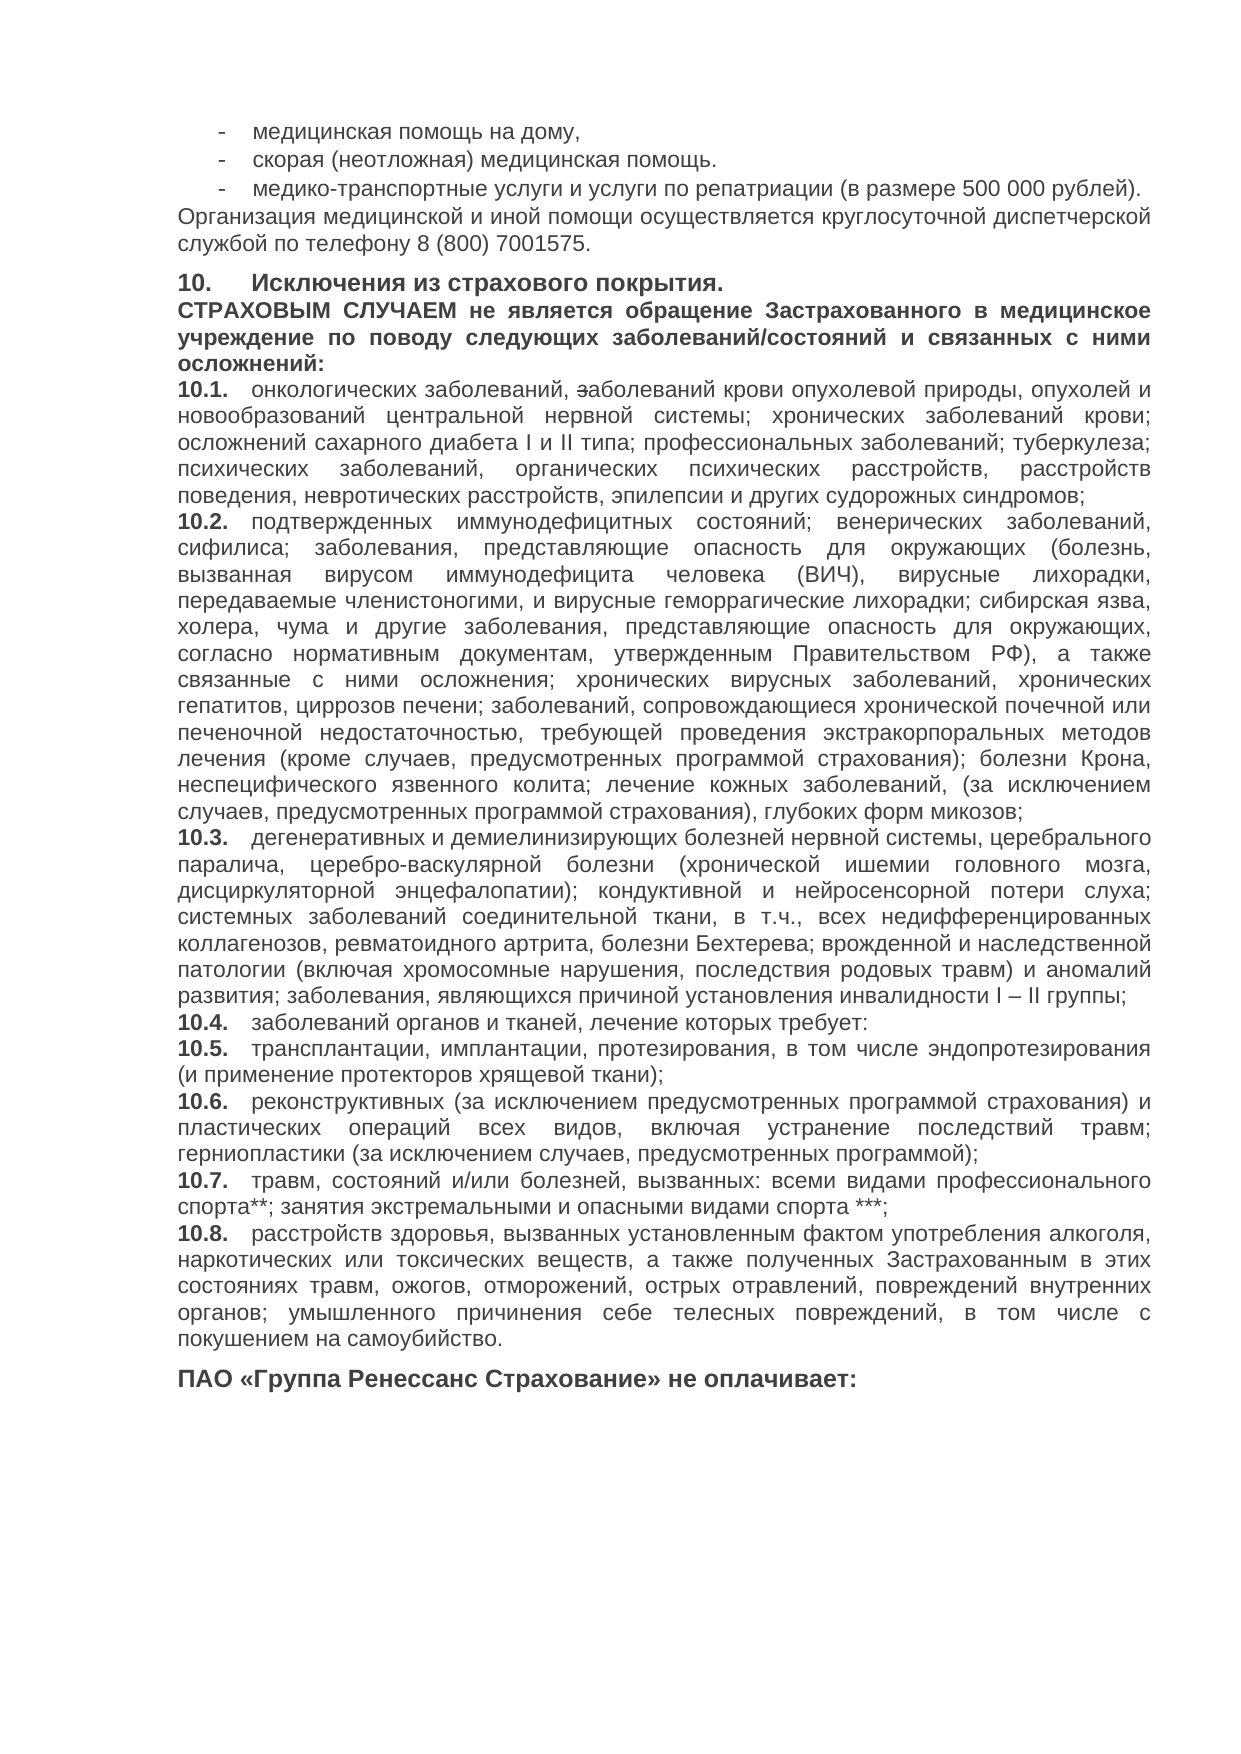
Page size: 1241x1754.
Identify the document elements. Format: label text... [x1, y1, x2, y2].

list медико-транспортные услуги и услуги по репатриации (в размере 500 000 рублей). [215, 175, 1152, 203]
list травм, состояний и/или болезней, вызванных: всеми видами профессионального спорта**; занятия экстремальными и опасными видами спорта ***; [177, 1167, 1152, 1219]
list скорая (неотложная) медицинская помощь. [215, 146, 1152, 175]
list Исключения из страхового покрытия. [177, 268, 1152, 297]
list онкологических заболеваний, заболеваний крови опухолевой природы, опухолей и новообразований центральной нервной системы; хронических заболеваний крови; осложнений сахарного диабета I и II типа; профессиональных заболеваний; туберкулеза; психических заболеваний, органических психических расстройств, расстройств поведения, невротических расстройств, эпилепсии и других судорожных синдромов; [177, 376, 1152, 508]
list дегенеративных и демиелинизирующих болезней нервной системы, церебрального паралича, церебро-васкулярной болезни (хронической ишемии головного мозга, дисциркуляторной энцефалопатии); кондуктивной и нейросенсорной потери слуха; системных заболеваний соединительной ткани, в т.ч., всех недифференцированных коллагенозов, ревматоидного артрита, болезни Бехтерева; врожденной и наследственной патологии (включая хромосомные нарушения, последствия родовых травм) и аномалий развития; заболевания, являющихся причиной установления инвалидности I – II группы; [177, 824, 1152, 1009]
text ПАО «Группа Ренессанс Страхование» не оплачивает: [177, 1364, 1152, 1392]
list заболеваний органов и тканей, лечение которых требует: [177, 1009, 1152, 1035]
list трансплантации, имплантации, протезирования, в том числе эндопротезирования (и применение протекторов хрящевой ткани); [177, 1035, 1152, 1088]
list расстройств здоровья, вызванных установленным фактом употребления алкоголя, наркотических или токсических веществ, а также полученных Застрахованным в этих состояниях травм, ожогов, отморожений, острых отравлений, повреждений внутренних органов; умышленного причинения себе телесных повреждений, в том числе с покушением на самоубийство. [177, 1219, 1152, 1351]
list подтвержденных иммунодефицитных состояний; венерических заболеваний, сифилиса; заболевания, представляющие опасность для окружающих (болезнь, вызванная вирусом иммунодефицита человека (ВИЧ), вирусные лихорадки, передаваемые членистоногими, и вирусные геморрагические лихорадки; сибирская язва, холера, чума и другие заболевания, представляющие опасность для окружающих, согласно нормативным документам, утвержденным Правительством РФ), а также связанные с ними осложнения; хронических вирусных заболеваний, хронических гепатитов, циррозов печени; заболеваний, сопровождающиеся хронической почечной или печеночной недостаточностью, требующей проведения экстракорпоральных методов лечения (кроме случаев, предусмотренных программой страхования); болезни Крона, неспецифического язвенного колита; лечение кожных заболеваний, (за исключением случаев, предусмотренных программой страхования), глубоких форм микозов; [177, 508, 1152, 824]
list реконструктивных (за исключением предусмотренных программой страхования) и пластических операций всех видов, включая устранение последствий травм; герниопластики (за исключением случаев, предусмотренных программой); [177, 1088, 1152, 1167]
list медицинская помощь на дому, [215, 118, 1152, 146]
text СТРАХОВЫМ СЛУЧАЕМ не является обращение Застрахованного в медицинское учреждение по поводу следующих заболеваний/состояний и связанных с ними осложнений: [177, 297, 1152, 376]
text Организация медицинской и иной помощи осуществляется круглосуточной диспетчерской службой по телефону 8 (800) 7001575. [177, 203, 1152, 256]
